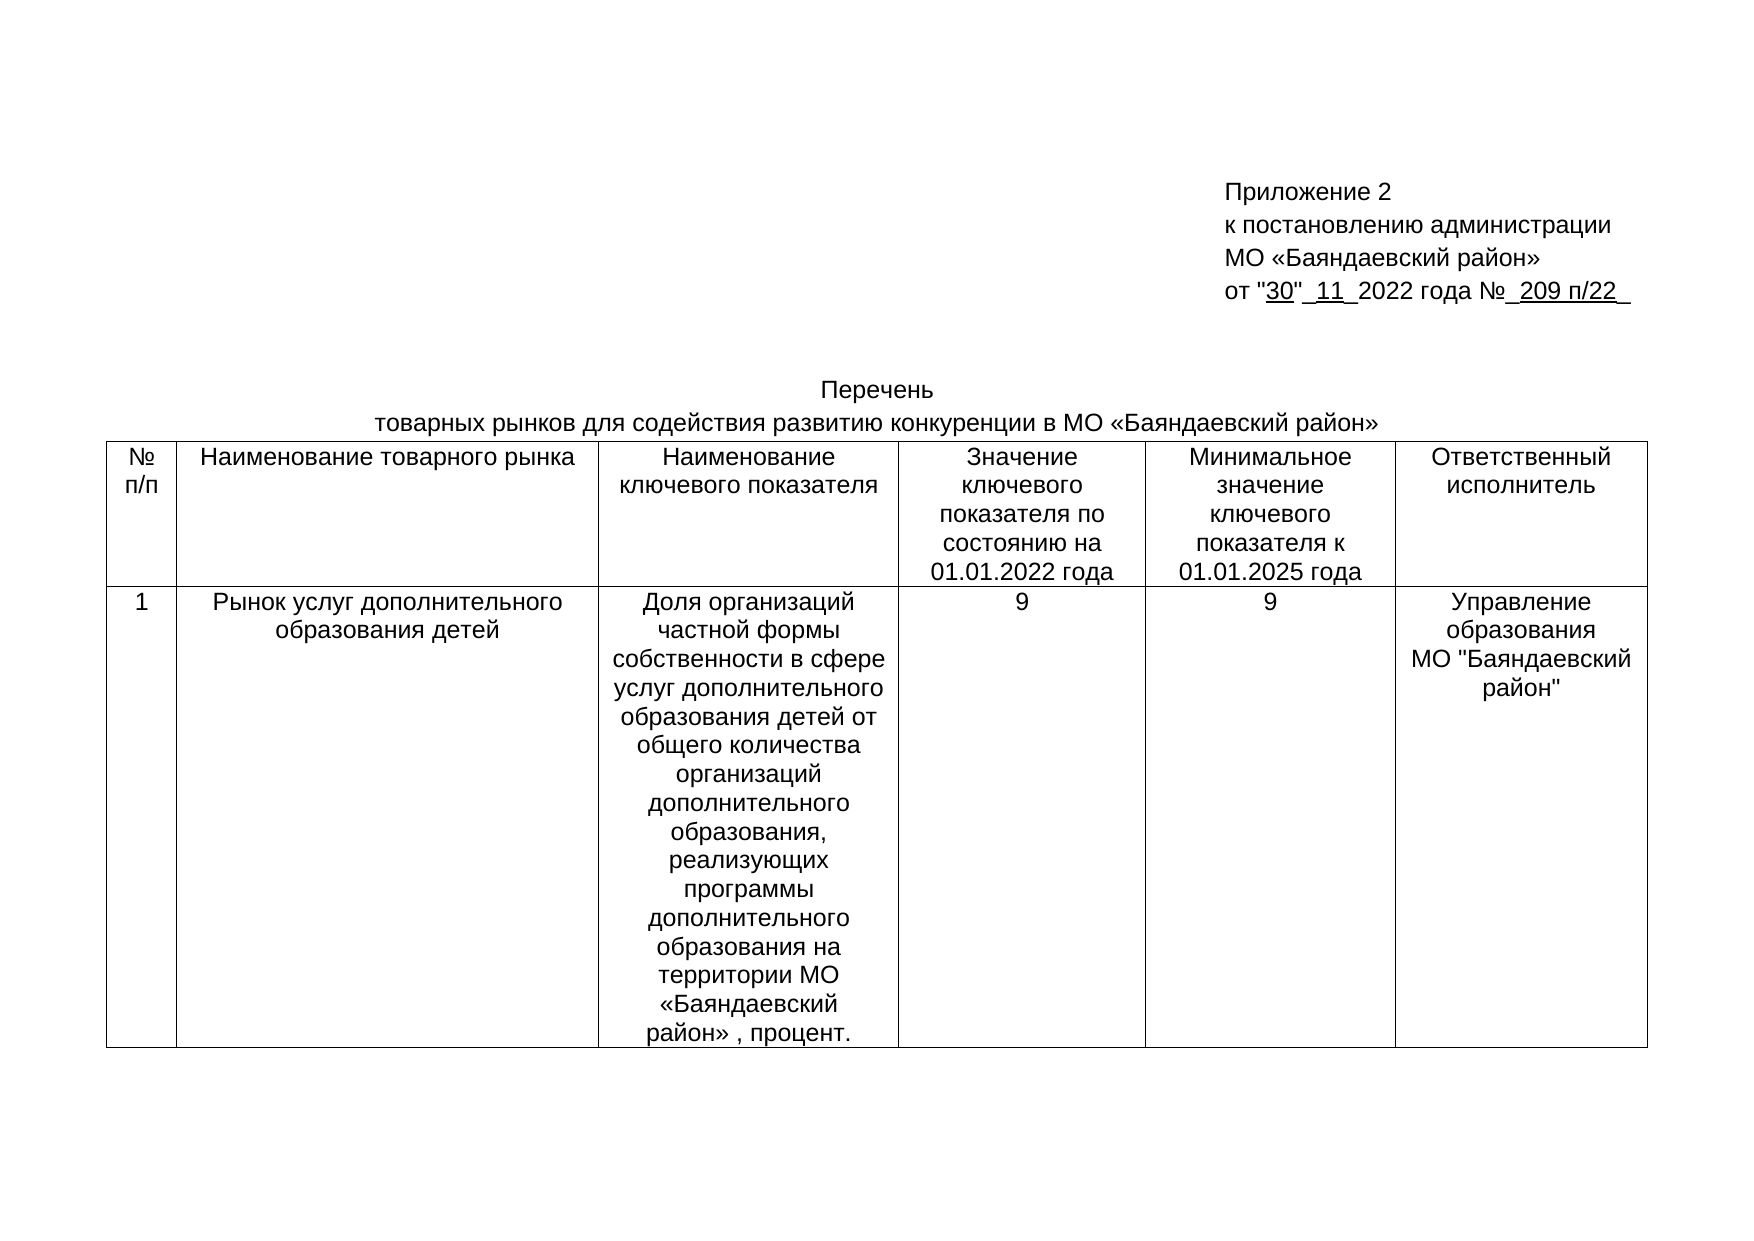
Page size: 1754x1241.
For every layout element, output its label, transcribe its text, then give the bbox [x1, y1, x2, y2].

table_cell Доля организаций частной формы собственности в сфере услуг дополнительного образования детей от общего количества организаций дополнительного образования, реализующих программы дополнительного образования на территории МО «Баяндаевский район» , процент. [599, 587, 898, 1047]
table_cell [1396, 587, 1647, 1047]
table_header Значение ключевого показателя по состоянию на 01.01.2022 года [899, 442, 1145, 586]
table_cell 9 [1146, 587, 1395, 1047]
text к постановлению администрации [118, 210, 1636, 239]
text от "30"_11_2022 года №_209 п/22_ [118, 276, 1636, 305]
text товарных рынков для содействия развитию конкуренции в МО «Баяндаевский район» [118, 408, 1636, 436]
text МО «Баяндаевский район» [118, 243, 1636, 272]
text Приложение 2 [118, 177, 1636, 206]
table_cell 9 [899, 587, 1145, 1047]
table_cell 1 [107, 587, 176, 1047]
table_header Наименование товарного рынка [177, 442, 598, 586]
table_header Наименование ключевого показателя [599, 442, 898, 586]
table_header Минимальное значение ключевого показателя к 01.01.2025 года [1146, 442, 1395, 586]
table_header Ответственный исполнитель [1396, 442, 1647, 586]
table_cell Рынок услуг дополнительного образования детей [177, 587, 598, 1047]
table_header № п/п [107, 442, 176, 586]
text Перечень [118, 375, 1636, 403]
